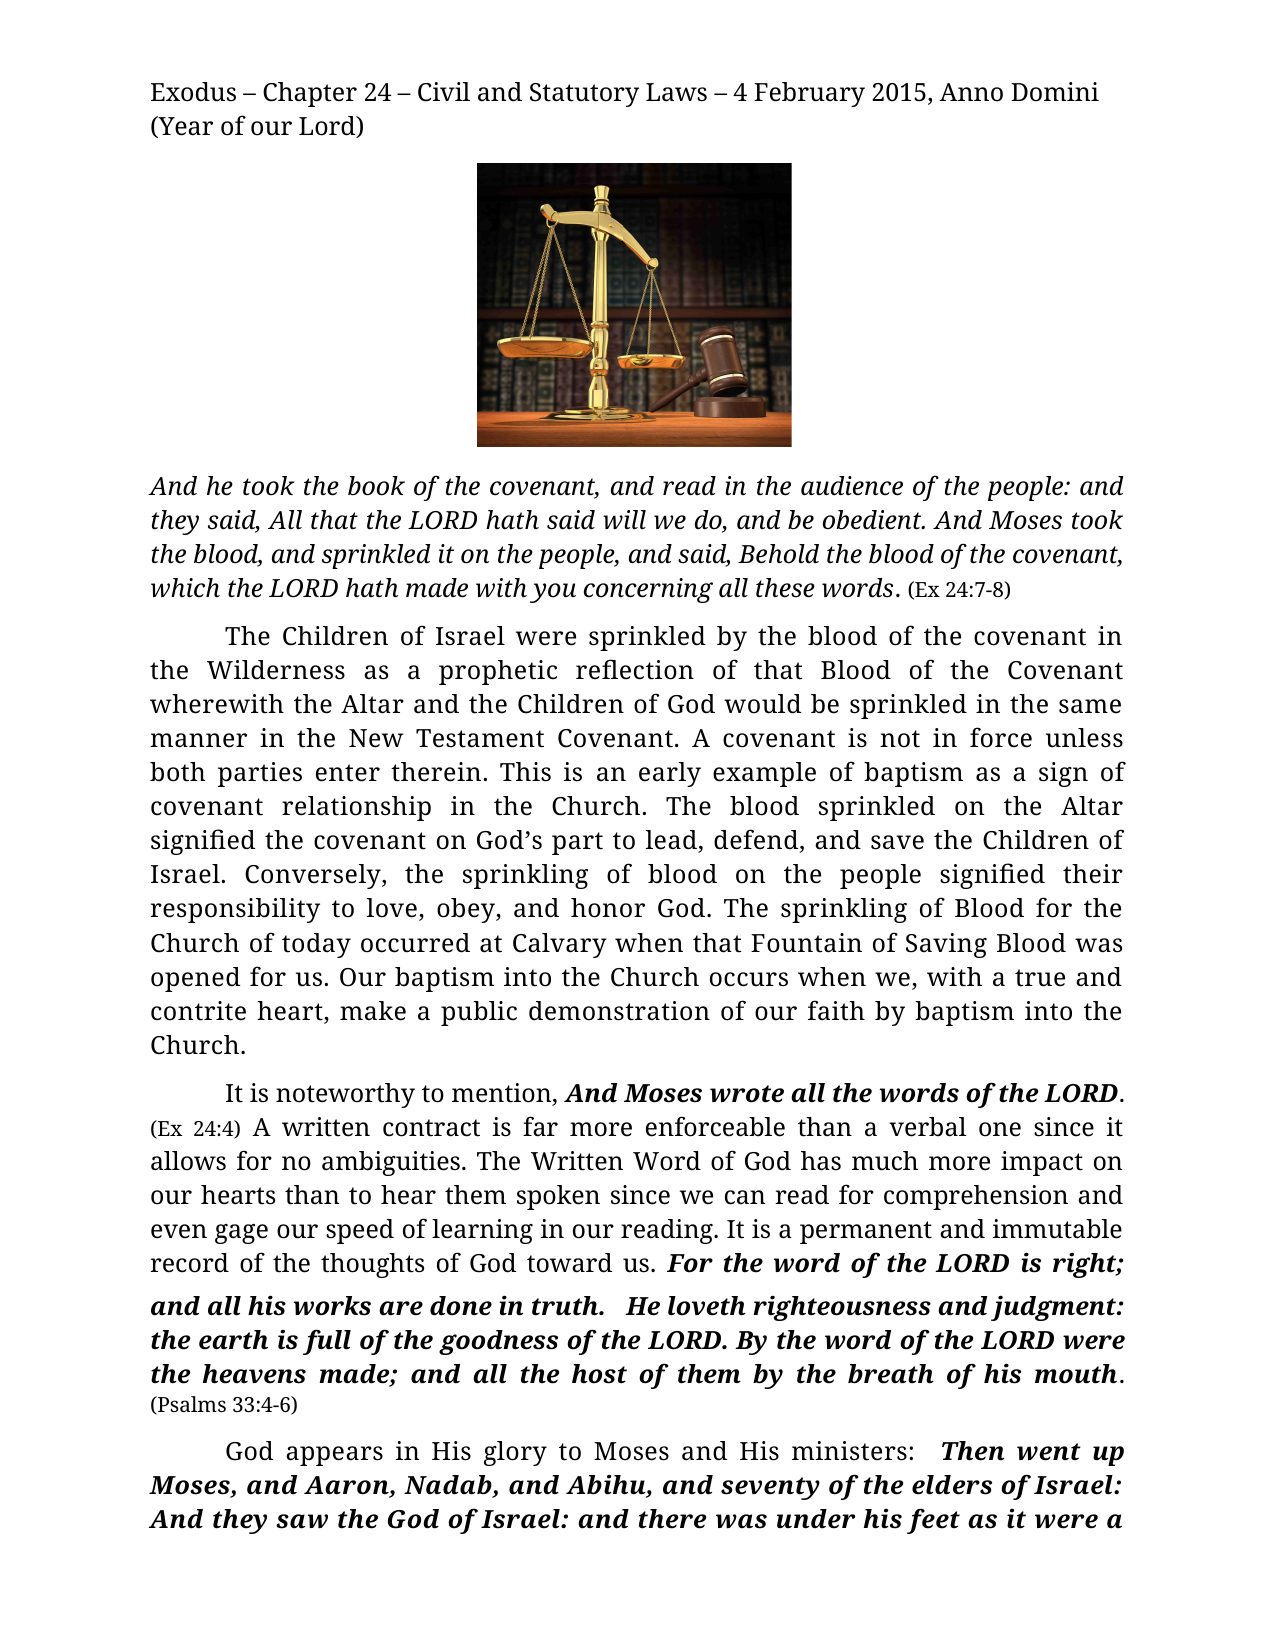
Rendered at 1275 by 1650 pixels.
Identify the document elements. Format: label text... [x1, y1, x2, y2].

text It is noteworthy to mention, And Moses wrote all the words of the LORD. (Ex 24:4) A written contract is far more enforceable than a verbal one since it allows for no ambiguities. The Written Word of God has much more impact on our hearts than to hear them spoken since we can read for comprehension and even gage our speed of learning in our reading. It is a permanent and immutable record of the thoughts of God toward us. For the word of the LORD is right; and all his works are done in truth. He loveth righteousness and judgment: the earth is full of the goodness of the LORD. By the word of the LORD were the heavens made; and all the host of them by the breath of his mouth. (Psalms 33:4-6) [150, 1076, 1125, 1419]
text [150, 1433, 1125, 1535]
text And he took the book of the covenant, and read in the audience of the people: and they said, All that the LORD hath said will we do, and be obedient. And Moses took the blood, and sprinkled it on the people, and said, Behold the blood of the covenant, which the LORD hath made with you concerning all these words. (Ex 24:7-8) [150, 468, 1125, 604]
text The Children of Israel were sprinkled by the blood of the covenant in the Wilderness as a prophetic reflection of that Blood of the Covenant wherewith the Altar and the Children of God would be sprinkled in the same manner in the New Testament Covenant. A covenant is not in force unless both parties enter therein. This is an early example of baptism as a sign of covenant relationship in the Church. The blood sprinkled on the Altar signified the covenant on God’s part to lead, defend, and save the Children of Israel. Conversely, the sprinkling of blood on the people signified their responsibility to love, obey, and honor God. The sprinkling of Blood for the Church of today occurred at Calvary when that Fountain of Saving Blood was opened for us. Our baptism into the Church occurs when we, with a true and contrite heart, make a public demonstration of our faith by baptism into the Church. [150, 619, 1125, 1061]
picture [477, 163, 792, 447]
text Exodus – Chapter 24 – Civil and Statutory Laws – 4 February 2015, Anno Domini (Year of our Lord) [150, 75, 1125, 143]
